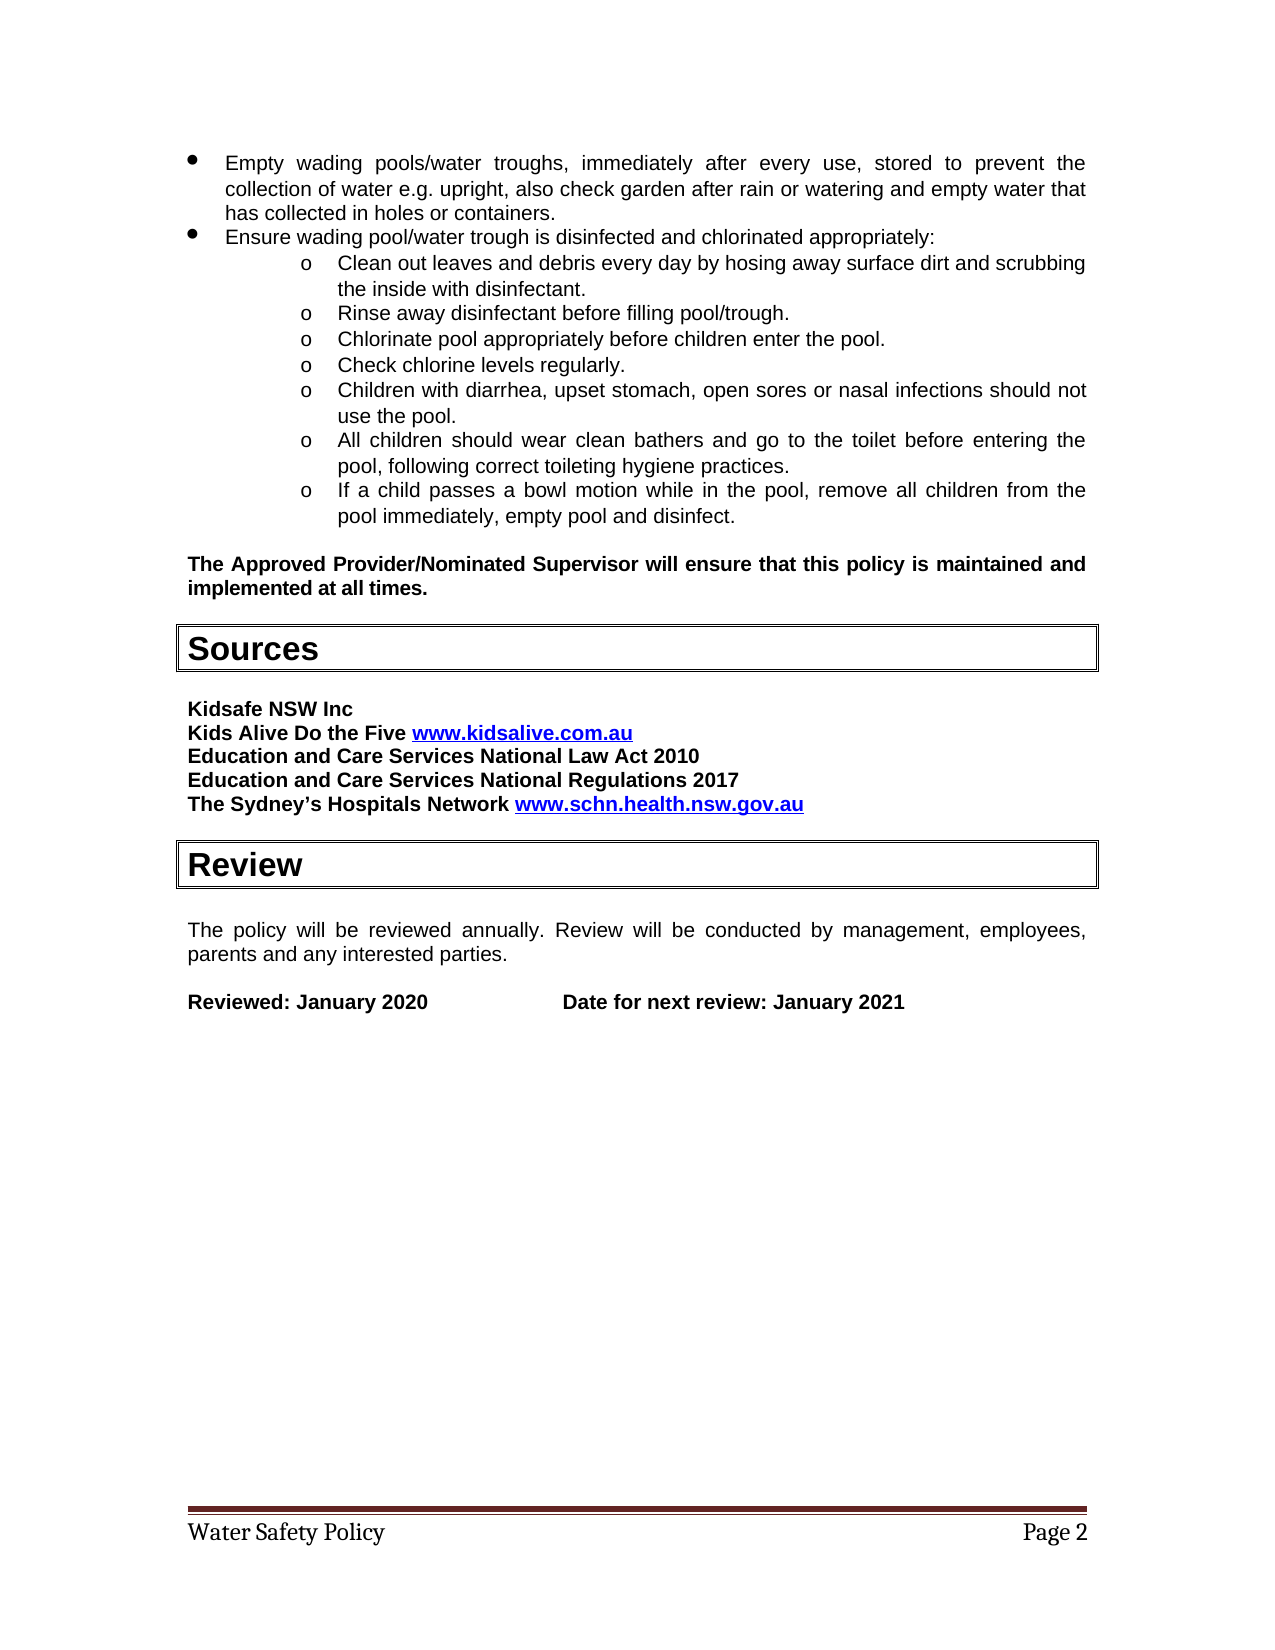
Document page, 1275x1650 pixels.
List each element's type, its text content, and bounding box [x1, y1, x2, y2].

text Sources [179, 627, 1096, 669]
text Reviewed: January 2020 Date for next review: January 2021 [187, 989, 1087, 1013]
text The Approved Provider/Nominated Supervisor will ensure that this policy is maintained and implemented at all times. [187, 552, 1087, 599]
text Kidsafe NSW Inc [187, 696, 1087, 720]
list Rinse away disinfectant before filling pool/trough. [300, 301, 1087, 327]
list Children with diarrhea, upset stomach, open sores or nasal infections should not use the pool. [300, 378, 1087, 428]
text Education and Care Services National Law Act 2010 [187, 744, 1087, 768]
text The policy will be reviewed annually. Review will be conducted by management, employees, parents and any interested parties. [187, 918, 1087, 966]
list Clean out leaves and debris every day by hosing away surface dirt and scrubbing the inside with disinfectant. [300, 251, 1087, 301]
list Check chlorine levels regularly. [300, 352, 1087, 378]
text Education and Care Services National Regulations 2017 [187, 768, 1087, 792]
list All children should wear clean bathers and go to the toilet before entering the pool, following correct toileting hygiene practices. [300, 428, 1087, 478]
text Kids Alive Do the Five www.kidsalive.com.au [187, 720, 1087, 744]
list Empty wading pools/water troughs, immediately after every use, stored to prevent the collection of water e.g. upright, also check garden after rain or watering and empty water that has collected in holes or containers. [187, 150, 1087, 224]
text The Sydney’s Hospitals Network www.schn.health.nsw.gov.au [187, 792, 1087, 816]
list Ensure wading pool/water trough is disinfected and chlorinated appropriately: [187, 224, 1087, 251]
list Chlorinate pool appropriately before children enter the pool. [300, 327, 1087, 352]
list If a child passes a bowl motion while in the pool, remove all children from the pool immediately, empty pool and disinfect. [300, 478, 1087, 528]
